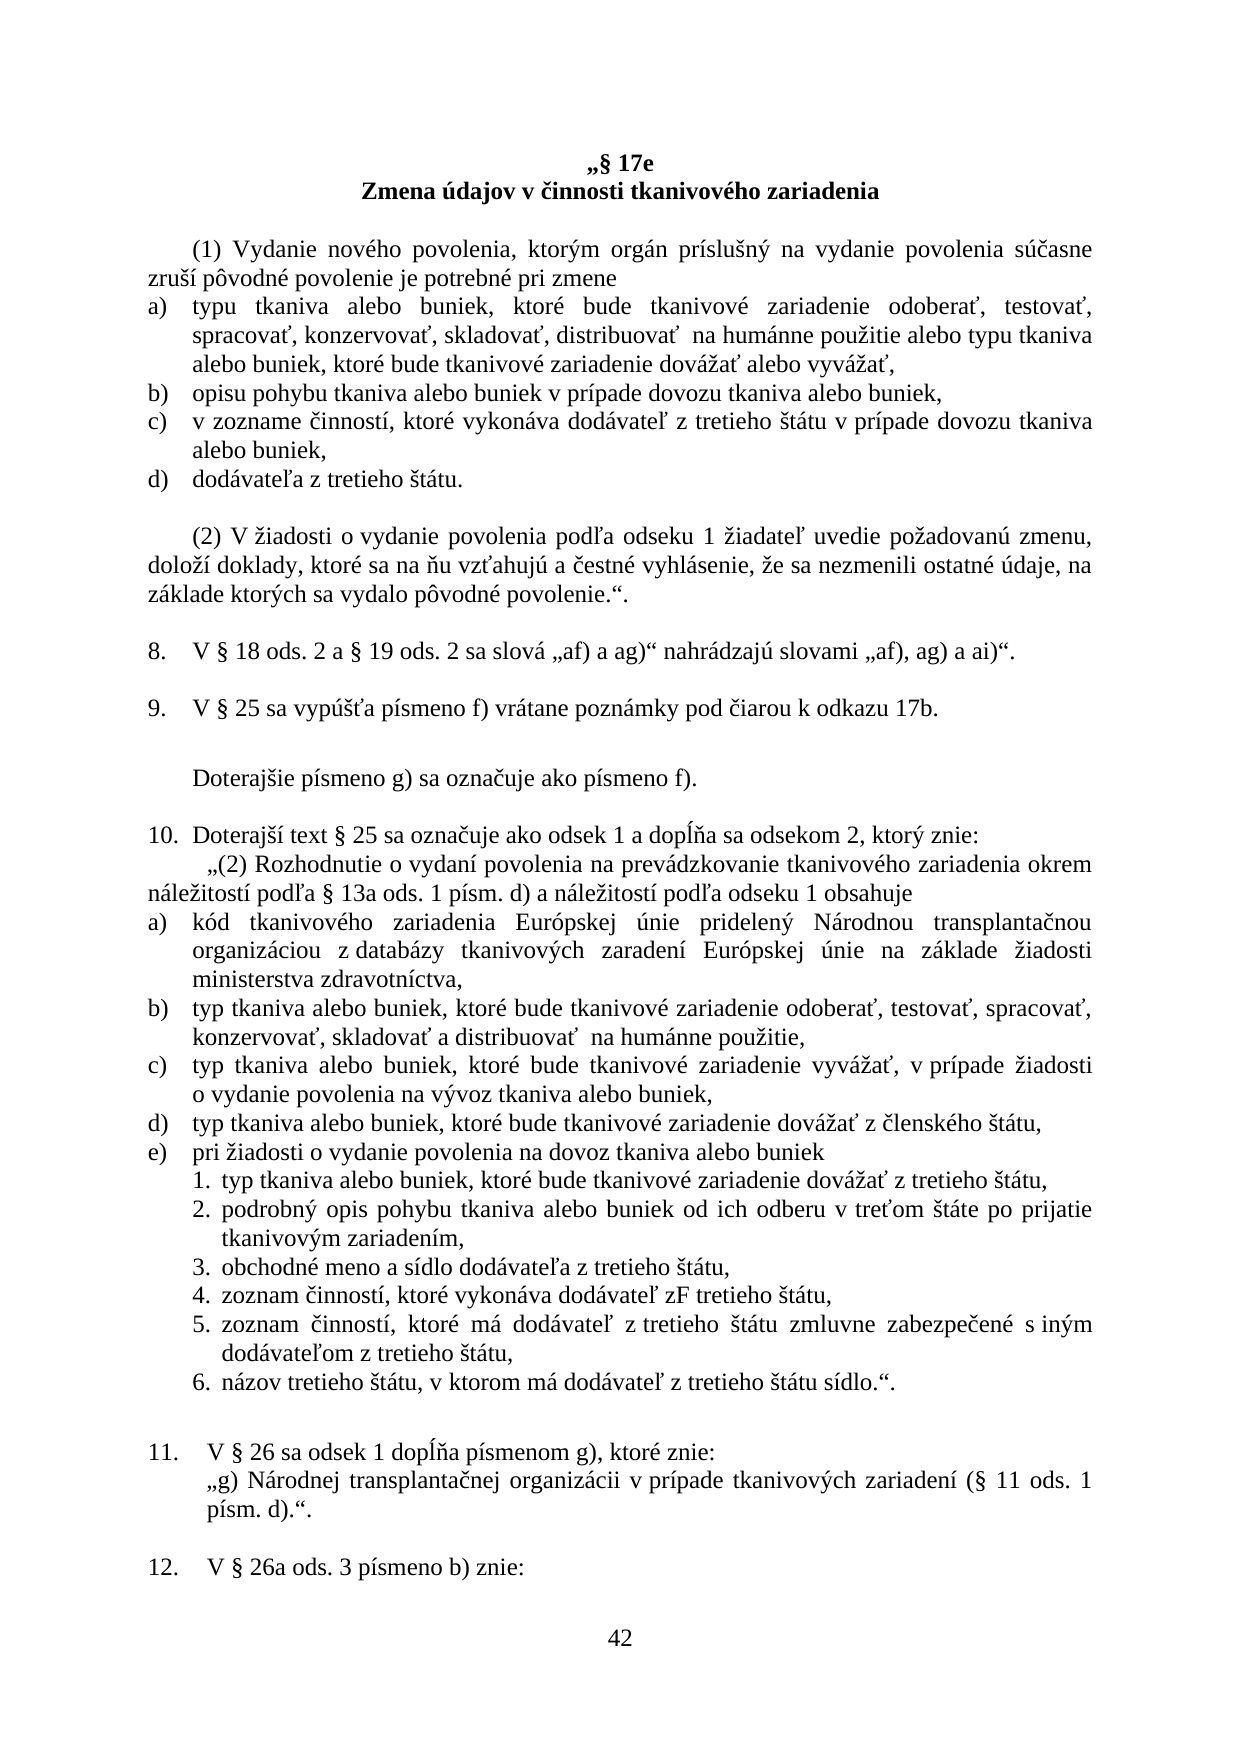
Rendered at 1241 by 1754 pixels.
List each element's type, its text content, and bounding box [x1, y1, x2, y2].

list kód tkanivového zariadenia Európskej únie pridelený Národnou transplantačnou organizáciou z databázy tkanivových zaradení Európskej únie na základe žiadosti ministerstva zdravotníctva, [148, 907, 1093, 993]
list zoznam činností, ktoré vykonáva dodávateľ zF tretieho štátu, [192, 1281, 1093, 1309]
list Zmena údajov v činnosti tkanivového zariadenia [148, 176, 1093, 205]
list pri žiadosti o vydanie povolenia na dovoz tkaniva alebo buniek [148, 1137, 1093, 1166]
list V § 25 sa vypúšťa písmeno f) vrátane poznámky pod čiarou k odkazu 17b. [148, 693, 1093, 722]
text (2) V žiadosti o vydanie povolenia podľa odseku 1 žiadateľ uvedie požadovanú zmenu, doloží doklady, ktoré sa na ňu vzťahujú a čestné vyhlásenie, že sa nezmenili ostatné údaje, na základe ktorých sa vydalo pôvodné povolenie.“. [148, 521, 1093, 608]
list zoznam činností, ktoré má dodávateľ z tretieho štátu zmluvne zabezpečené s iným dodávateľom z tretieho štátu, [192, 1309, 1093, 1367]
list V § 26 sa odsek 1 dopĺňa písmenom g), ktoré znie: [148, 1437, 1093, 1466]
list typ tkaniva alebo buniek, ktoré bude tkanivové zariadenie dovážať z členského štátu, [148, 1108, 1093, 1137]
list názov tretieho štátu, v ktorom má dodávateľ z tretieho štátu sídlo.“. [192, 1367, 1093, 1396]
list Vydanie nového povolenia, ktorým orgán príslušný na vydanie povolenia súčasne zruší pôvodné povolenie je potrebné pri zmene [148, 234, 1093, 291]
list „g) Národnej transplantačnej organizácii v prípade tkanivových zariadení (§ 11 ods. 1 písm. d).“. [206, 1466, 1093, 1523]
list Doterajší text § 25 sa označuje ako odsek 1 a dopĺňa sa odsekom 2, ktorý znie: [148, 821, 1093, 849]
list typ tkaniva alebo buniek, ktoré bude tkanivové zariadenie odoberať, testovať, spracovať, konzervovať, skladovať a distribuovať na humánne použitie, [148, 993, 1093, 1051]
list obchodné meno a sídlo dodávateľa z tretieho štátu, [192, 1252, 1093, 1281]
list „§ 17e [148, 148, 1093, 176]
list typ tkaniva alebo buniek, ktoré bude tkanivové zariadenie vyvážať, v prípade žiadosti o vydanie povolenia na vývoz tkaniva alebo buniek, [148, 1051, 1093, 1108]
list podrobný opis pohybu tkaniva alebo buniek od ich odberu v treťom štáte po prijatie tkanivovým zariadením, [192, 1194, 1093, 1252]
list „(2) Rozhodnutie o vydaní povolenia na prevádzkovanie tkanivového zariadenia okrem náležitostí podľa § 13a ods. 1 písm. d) a náležitostí podľa odseku 1 obsahuje [148, 849, 1093, 907]
list V § 18 ods. 2 a § 19 ods. 2 sa slová „af) a ag)“ nahrádzajú slovami „af), ag) a ai)“. [148, 636, 1093, 665]
text Doterajšie písmeno g) sa označuje ako písmeno f). [192, 763, 1093, 792]
list typ tkaniva alebo buniek, ktoré bude tkanivové zariadenie dovážať z tretieho štátu, [192, 1166, 1093, 1194]
list V § 26a ods. 3 písmeno b) znie: [148, 1552, 1093, 1581]
list opisu pohybu tkaniva alebo buniek v prípade dovozu tkaniva alebo buniek, [148, 378, 1093, 406]
list typu tkaniva alebo buniek, ktoré bude tkanivové zariadenie odoberať, testovať, spracovať, konzervovať, skladovať, distribuovať na humánne použitie alebo typu tkaniva alebo buniek, ktoré bude tkanivové zariadenie dovážať alebo vyvážať, [148, 291, 1093, 378]
list v zozname činností, ktoré vykonáva dodávateľ z tretieho štátu v prípade dovozu tkaniva alebo buniek, [148, 406, 1093, 464]
list dodávateľa z tretieho štátu. [148, 464, 1093, 493]
